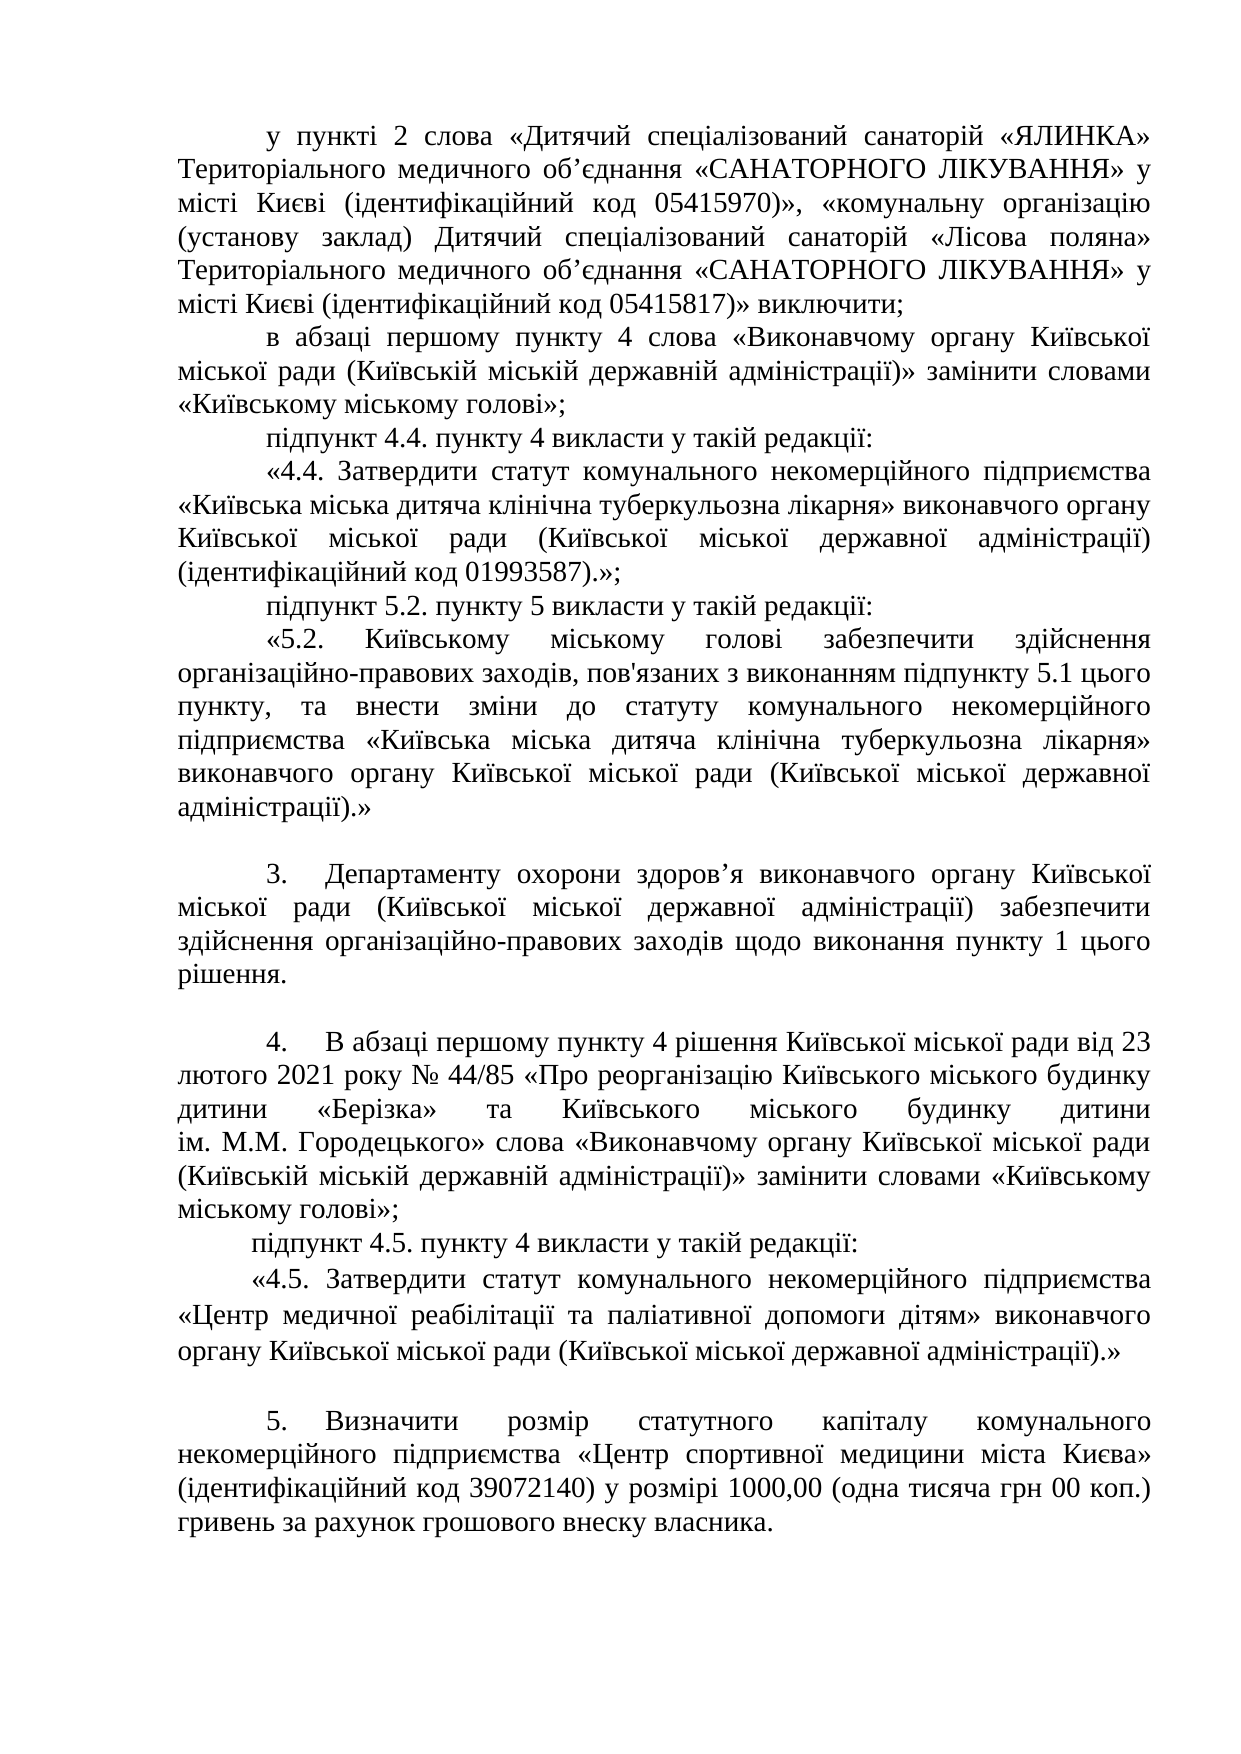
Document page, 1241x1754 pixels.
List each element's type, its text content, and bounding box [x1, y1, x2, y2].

list підпункт 4.4. пункту 4 викласти у такій редакції: [177, 420, 1152, 453]
list «4.4. Затвердити статут комунального некомерційного підприємства «Київська міська дитяча клінічна туберкульозна лікарня» виконавчого органу Київської міської ради (Київської міської державної адміністрації) (ідентифікаційний код 01993587).»; [177, 453, 1152, 588]
list підпункт 5.2. пункту 5 викласти у такій редакції: [177, 588, 1152, 621]
text «4.5. Затвердити статут комунального некомерційного підприємства «Центр медичної реабілітації та паліативної допомоги дітям» виконавчого органу Київської міської ради (Київської міської державної адміністрації).» [177, 1261, 1152, 1367]
text підпункт 4.5. пункту 4 викласти у такій редакції: [177, 1225, 1152, 1258]
list в абзаці першому пункту 4 слова «Виконавчому органу Київської міської ради (Київській міській державній адміністрації)» замінити словами «Київському міському голові»; [177, 319, 1152, 420]
list у пункті 2 слова «Дитячий спеціалізований санаторій «ЯЛИНКА» Територіального медичного об’єднання «САНАТОРНОГО ЛІКУВАННЯ» у місті Києві (ідентифікаційний код 05415970)», «комунальну організацію (установу заклад) Дитячий спеціалізований санаторій «Лісова поляна» Територіального медичного об’єднання «САНАТОРНОГО ЛІКУВАННЯ» у місті Києві (ідентифікаційний код 05415817)» виключити; [177, 118, 1152, 319]
list Департаменту охорони здоров’я виконавчого органу Київської міської ради (Київської міської державної адміністрації) забезпечити здійснення організаційно-правових заходів щодо виконання пункту 1 цього рішення. [177, 856, 1152, 990]
list «5.2. Київському міському голові забезпечити здійснення організаційно-правових заходів, пов'язаних з виконанням підпункту 5.1 цього пункту, та внести зміни до статуту комунального некомерційного підприємства «Київська міська дитяча клінічна туберкульозна лікарня» виконавчого органу Київської міської ради (Київської міської державної адміністрації).» [177, 621, 1152, 822]
list В абзаці першому пункту 4 рішення Київської міської ради від 23 лютого 2021 року № 44/85 «Про реорганізацію Київського міського будинку дитини «Берізка» та Київського міського будинку дитини ім. М.М. Городецького» слова «Виконавчому органу Київської міської ради (Київській міській державній адміністрації)» замінити словами «Київському міському голові»; [177, 1024, 1152, 1225]
list Визначити розмір статутного капіталу комунального некомерційного підприємства «Центр спортивної медицини міста Києва» (ідентифікаційний код 39072140) у розмірі 1000,00 (одна тисяча грн 00 коп.) гривень за рахунок грошового внеску власника. [177, 1403, 1152, 1537]
